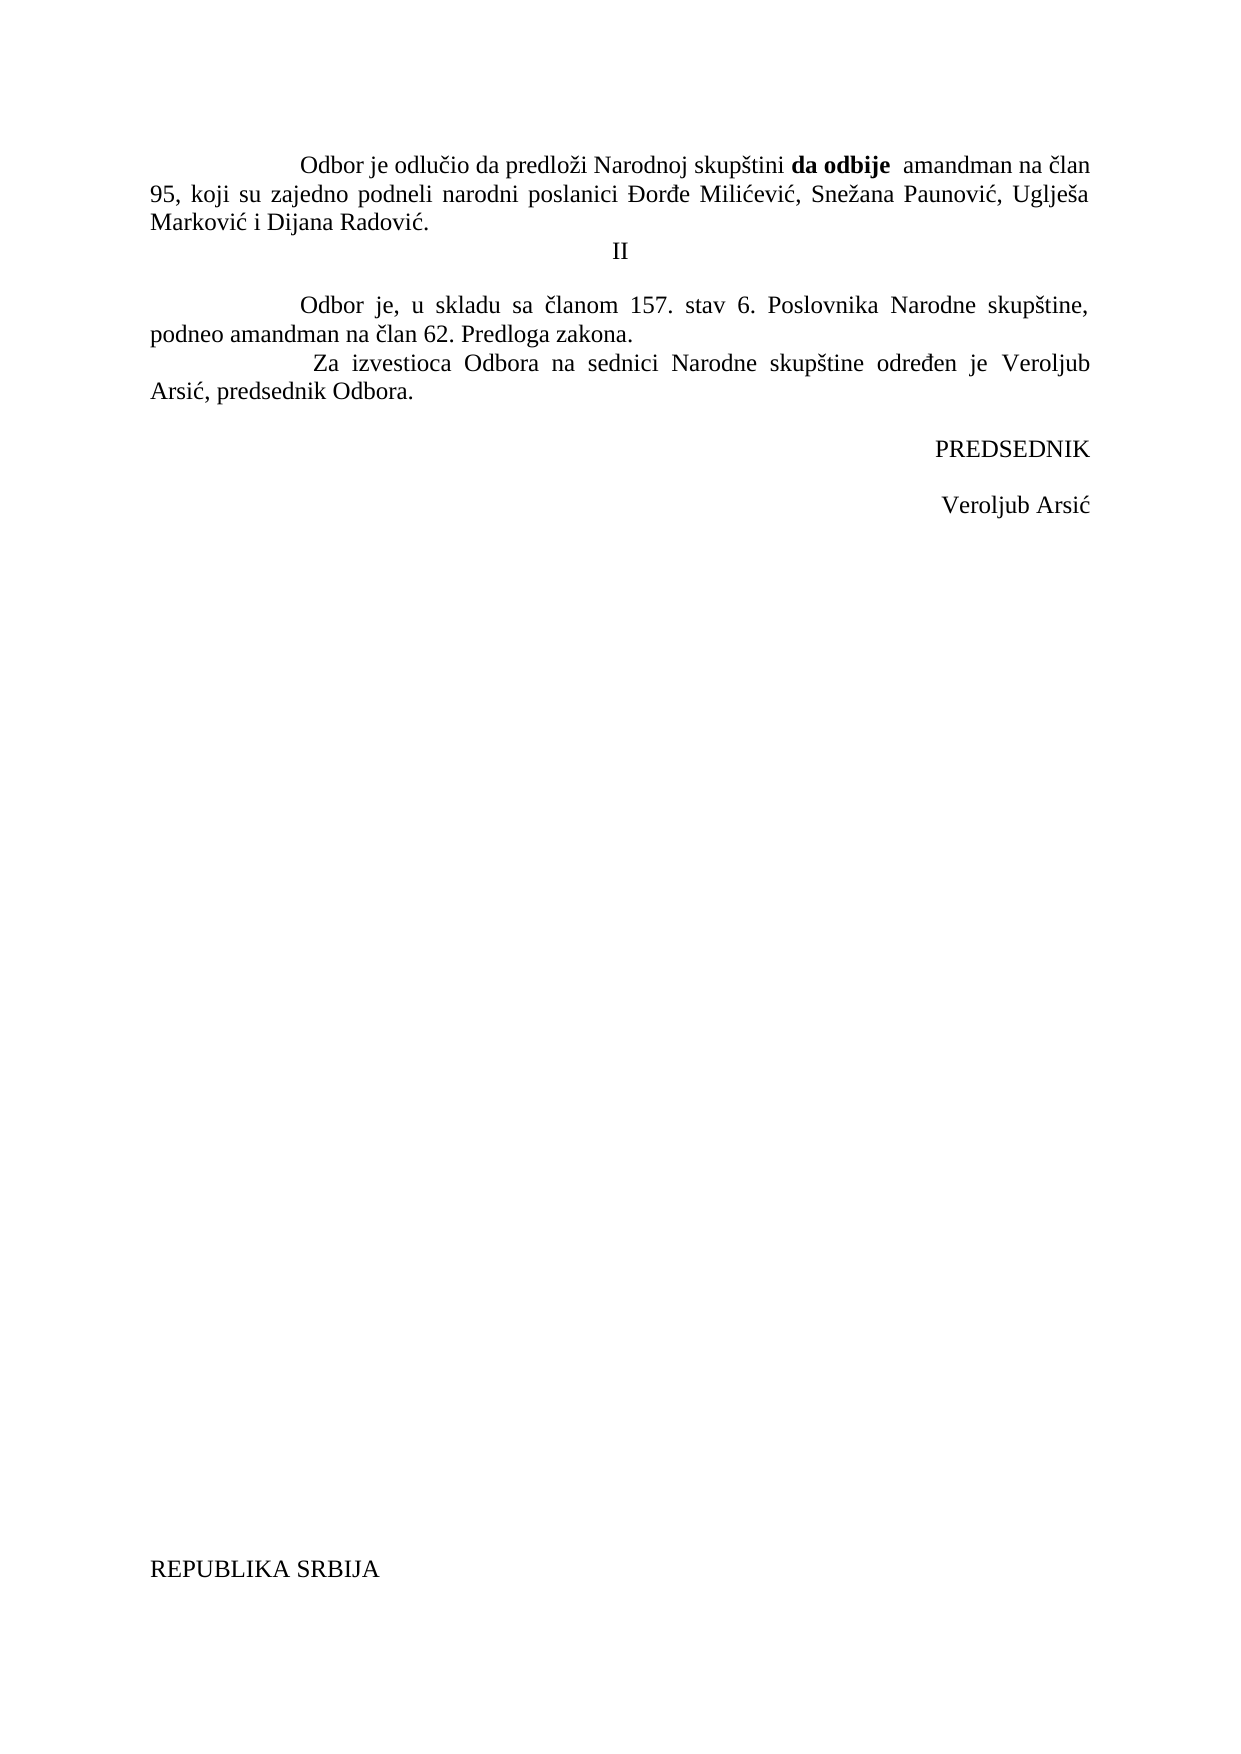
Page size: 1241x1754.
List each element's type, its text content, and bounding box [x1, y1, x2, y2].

text REPUBLIKA SRBIJA [150, 1554, 1090, 1583]
text Odbor je, u skladu sa članom 157. stav 6. Poslovnika Narodne skupštine, podneo amandman na član 62. Predloga zakona. [150, 290, 1090, 348]
text Za izvestioca Odbora na sednici Narodne skupštine određen je Veroljub Arsić, predsednik Odbora. [150, 348, 1090, 405]
text PREDSEDNIK [150, 434, 1090, 463]
text Odbor je odlučio da predloži Narodnoj skupštini da odbije amandman na član 95, koji su zajedno podneli narodni poslanici Đorđe Milićević, Snežana Paunović, Uglješa Marković i Dijana Radović. [150, 150, 1090, 236]
text II [150, 236, 1090, 265]
text Veroljub Arsić [150, 491, 1090, 519]
